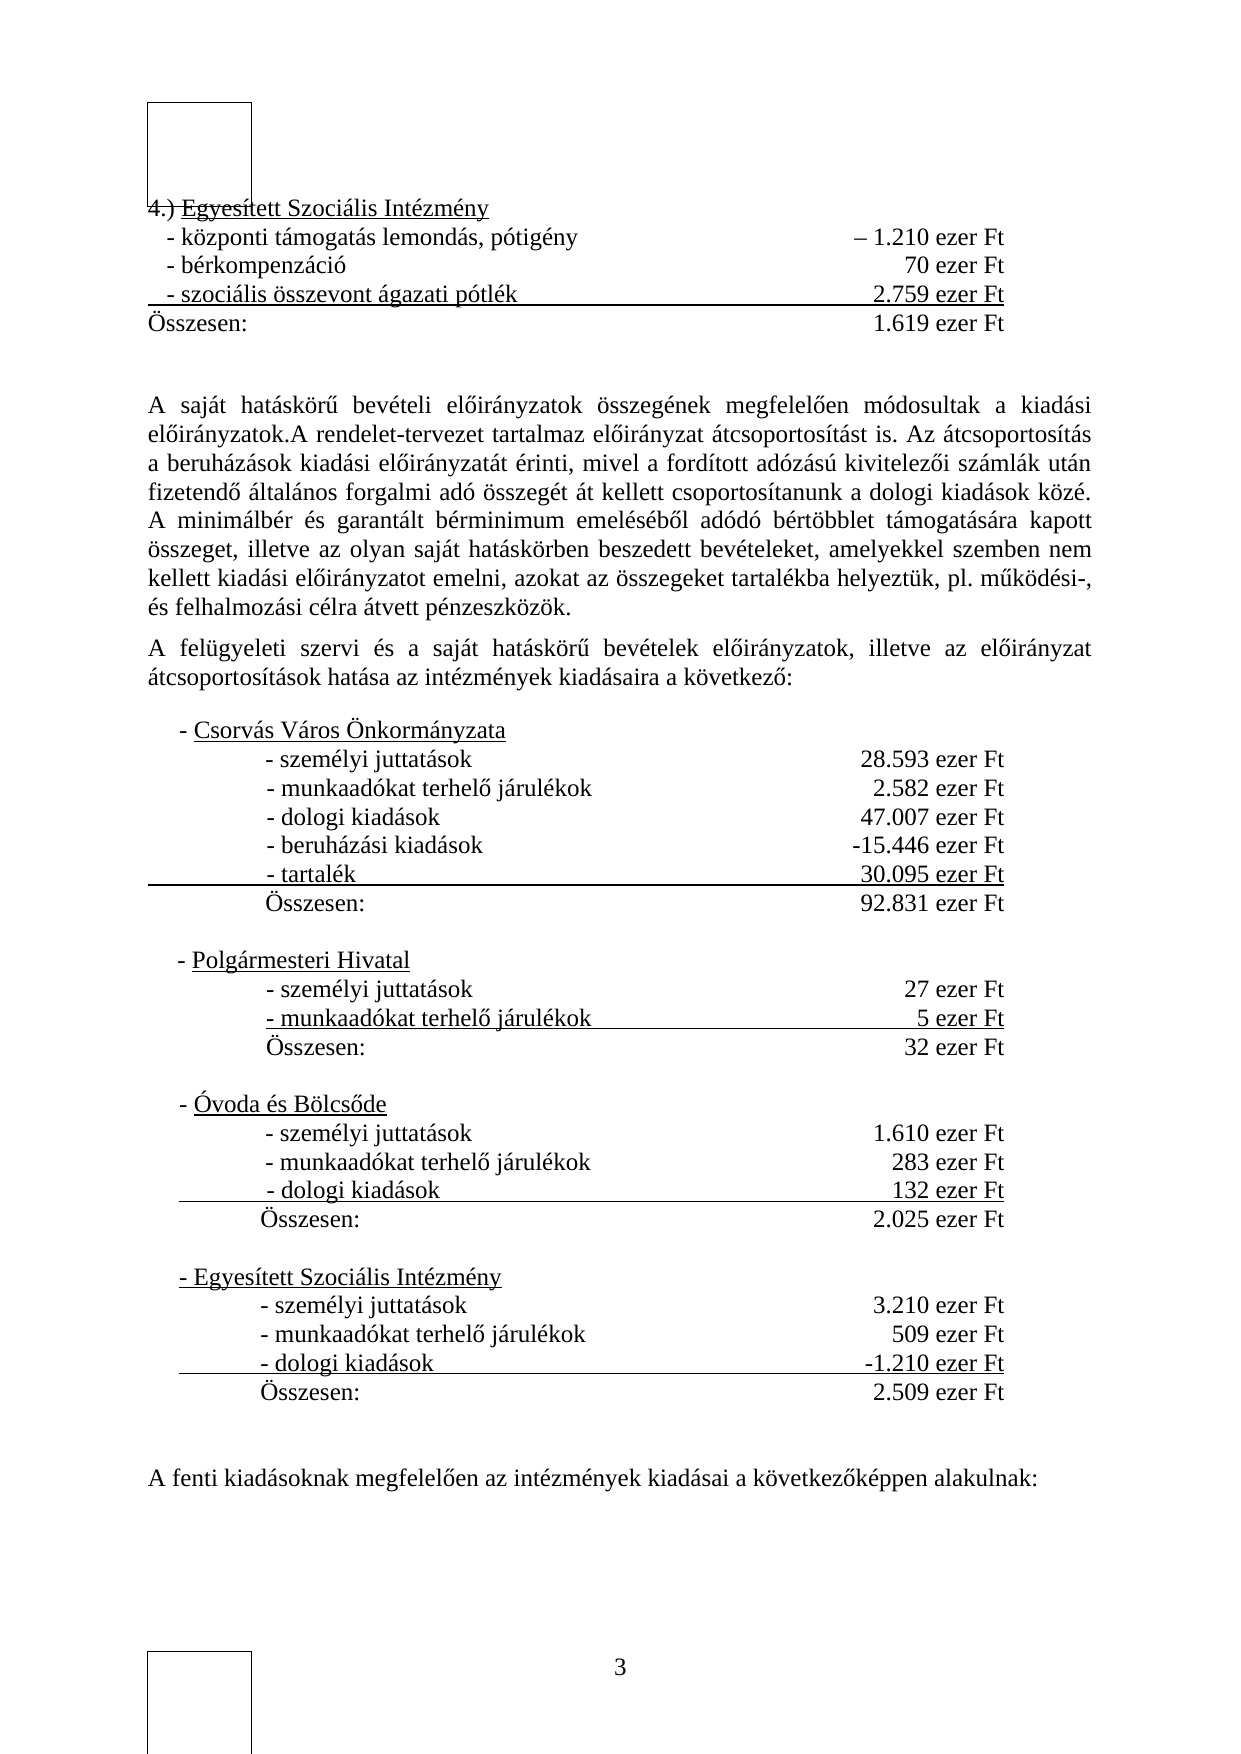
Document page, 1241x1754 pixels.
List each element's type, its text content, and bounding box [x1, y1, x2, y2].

text - munkaadókat terhelő járulékok 5 ezer Ft [148, 1003, 1093, 1032]
text Összesen: 32 ezer Ft [148, 1032, 1093, 1061]
text Összesen: 1.619 ezer Ft [148, 308, 1093, 337]
text - munkaadókat terhelő járulékok 2.582 ezer Ft [148, 773, 1093, 802]
text - szociális összevont ágazati pótlék 2.759 ezer Ft [148, 279, 1093, 308]
text - beruházási kiadások -15.446 ezer Ft [148, 831, 1093, 859]
text - Polgármesteri Hivatal [177, 946, 1093, 974]
text - személyi juttatások 27 ezer Ft [148, 974, 1093, 1003]
text Összesen: 92.831 ezer Ft [148, 888, 1093, 917]
text - dologi kiadások 47.007 ezer Ft [148, 802, 1093, 831]
text A fenti kiadásoknak megfelelően az intézmények kiadásai a következőképpen alakulnak: [148, 1463, 1093, 1492]
text - bérkompenzáció 70 ezer Ft [148, 251, 1093, 279]
text - munkaadókat terhelő járulékok 283 ezer Ft [179, 1147, 1093, 1176]
text - dologi kiadások 132 ezer Ft [179, 1176, 1093, 1204]
text - Csorvás Város Önkormányzata [148, 716, 1093, 744]
text A felügyeleti szervi és a saját hatáskörű bevételek előirányzatok, illetve az előirányzat átcsoportosítások hatása az intézmények kiadásaira a következő: [148, 633, 1093, 691]
text - központi támogatás lemondás, pótigény – 1.210 ezer Ft [148, 222, 1093, 251]
text - munkaadókat terhelő járulékok 509 ezer Ft [179, 1319, 1093, 1348]
text - személyi juttatások 3.210 ezer Ft [179, 1291, 1093, 1319]
text - személyi juttatások 1.610 ezer Ft [179, 1118, 1093, 1147]
text - Óvoda és Bölcsőde [179, 1089, 1093, 1118]
text 4.) Egyesített Szociális Intézmény [148, 193, 1093, 222]
text Összesen: 2.509 ezer Ft [179, 1377, 1093, 1406]
text - Egyesített Szociális Intézmény [179, 1262, 1093, 1291]
text - tartalék 30.095 ezer Ft [148, 859, 1093, 888]
text - dologi kiadások -1.210 ezer Ft [179, 1348, 1093, 1377]
text - személyi juttatások 28.593 ezer Ft [148, 744, 1093, 773]
text Összesen: 2.025 ezer Ft [148, 1204, 1093, 1233]
text A saját hatáskörű bevételi előirányzatok összegének megfelelően módosultak a kiadási előirányzatok.A rendelet-tervezet tartalmaz előirányzat átcsoportosítást is. Az átcsoportosítás a beruházások kiadási előirányzatát érinti, mivel a fordított adózású kivitelezői számlák után fizetendő általános forgalmi adó összegét át kellett csoportosítanunk a dologi kiadások közé. A minimálbér és garantált bérminimum emeléséből adódó bértöbblet támogatására kapott összeget, illetve az olyan saját hatáskörben beszedett bevételeket, amelyekkel szemben nem kellett kiadási előirányzatot emelni, azokat az összegeket tartalékba helyeztük, pl. működési-, és felhalmozási célra átvett pénzeszközök. [148, 391, 1093, 621]
